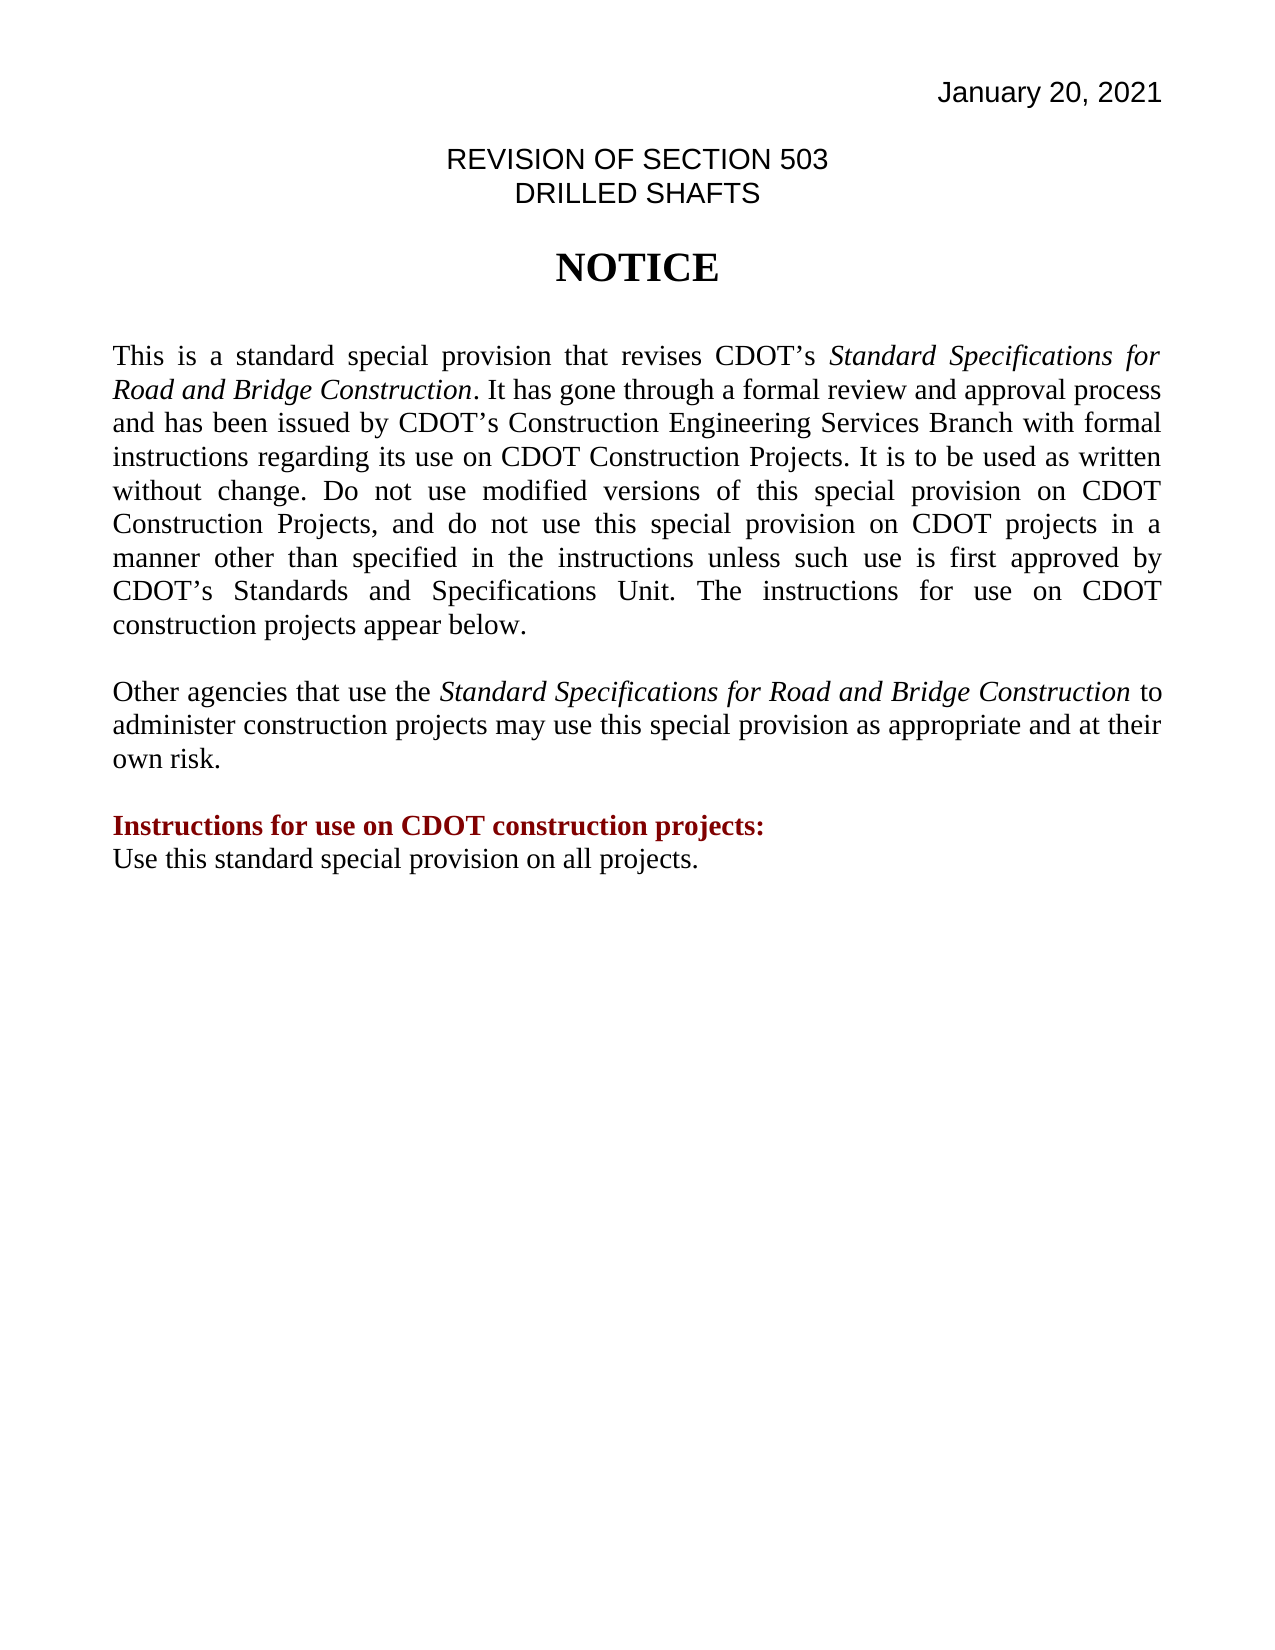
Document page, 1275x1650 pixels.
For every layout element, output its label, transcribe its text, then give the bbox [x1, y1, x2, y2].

text This is a standard special provision that revises CDOT’s Standard Specifications for Road and Bridge Construction. It has gone through a formal review and approval process and has been issued by CDOT’s Construction Engineering Services Branch with formal instructions regarding its use on CDOT Construction Projects. It is to be used as written without change. Do not use modified versions of this special provision on CDOT Construction Projects, and do not use this special provision on CDOT projects in a manner other than specified in the instructions unless such use is first approved by CDOT’s Standards and Specifications Unit. The instructions for use on CDOT construction projects appear below. [112, 338, 1162, 640]
text Other agencies that use the Standard Specifications for Road and Bridge Construction to administer construction projects may use this special provision as appropriate and at their own risk. [112, 674, 1162, 774]
text Instructions for use on CDOT construction projects: [112, 808, 1162, 842]
text NOTICE [112, 243, 1162, 291]
text Use this standard special provision on all projects. [112, 842, 1162, 875]
